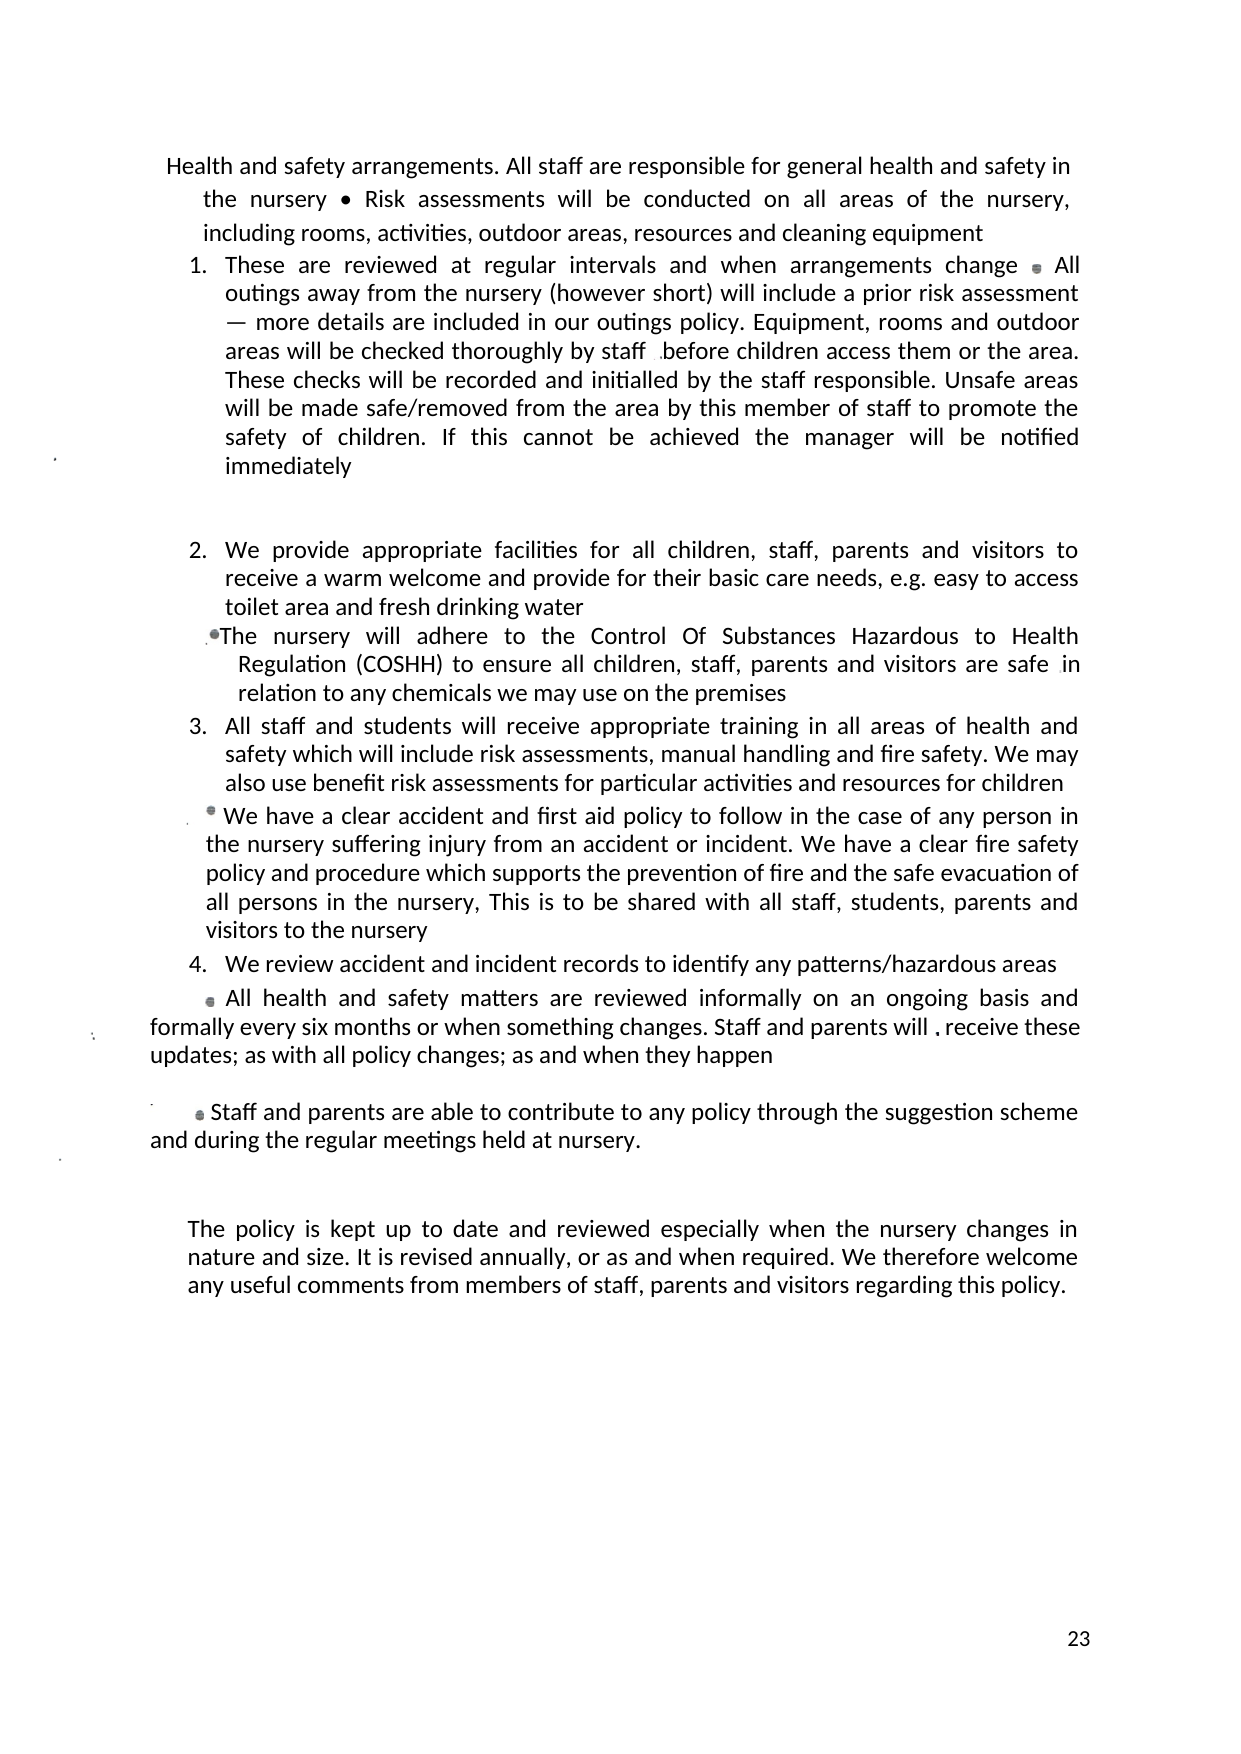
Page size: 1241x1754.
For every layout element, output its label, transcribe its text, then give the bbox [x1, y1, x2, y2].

picture [186, 805, 216, 825]
picture [150, 1104, 204, 1121]
list All staff and students will receive appropriate training in all areas of health and safety which will include risk assessments, manual handling and fire safety. We may also use benefit risk assessments for particular activities and resources for children [188, 711, 1080, 797]
text Staff and parents are able to contribute to any policy through the suggestion scheme and during the regular meetings held at nursery. [150, 1097, 1080, 1154]
picture [205, 629, 220, 645]
list These are reviewed at regular intervals and when arrangements change All outings away from the nursery (however short) will include a prior risk assessment — more details are included in our outings policy. Equipment, rooms and outdoor areas will be checked thoroughly by staff before children access them or the area. These checks will be recorded and initialled by the staff responsible. Unsafe areas will be made safe/removed from the area by this member of staff to promote the safety of children. If this cannot be achieved the manager will be notified immediately [188, 251, 1080, 481]
picture [205, 997, 215, 1007]
text The policy is kept up to date and reviewed especially when the nursery changes in nature and size. It is revised annually, or as and when required. We therefore welcome any useful comments from members of staff, parents and visitors regarding this policy. [187, 1214, 1080, 1300]
list We review accident and incident records to identify any patterns/hazardous areas [188, 950, 1080, 978]
list We provide appropriate facilities for all children, staff, parents and visitors to receive a warm welcome and provide for their basic care needs, e.g. easy to access toilet area and fresh drinking water [188, 535, 1080, 621]
text The nursery will adhere to the Control Of Substances Hazardous to Health Regulation (COSHH) to ensure all children, staff, parents and visitors are safe in relation to any chemicals we may use on the premises [205, 622, 1080, 708]
text All health and safety matters are reviewed informally on an ongoing basis and formally every six months or when something changes. Staff and parents will receive these updates; as with all policy changes; as and when they happen [150, 984, 1080, 1070]
picture [1032, 264, 1042, 274]
text Health and safety arrangements. All staff are responsible for general health and safety in the nursery • Risk assessments will be conducted on all areas of the nursery, including rooms, activities, outdoor areas, resources and cleaning equipment [166, 150, 1072, 248]
text We have a clear accident and first aid policy to follow in the case of any person in the nursery suffering injury from an accident or incident. We have a clear fire safety policy and procedure which supports the prevention of fire and the safe evacuation of all persons in the nursery, This is to be shared with all staff, students, parents and visitors to the nursery [187, 801, 1080, 945]
